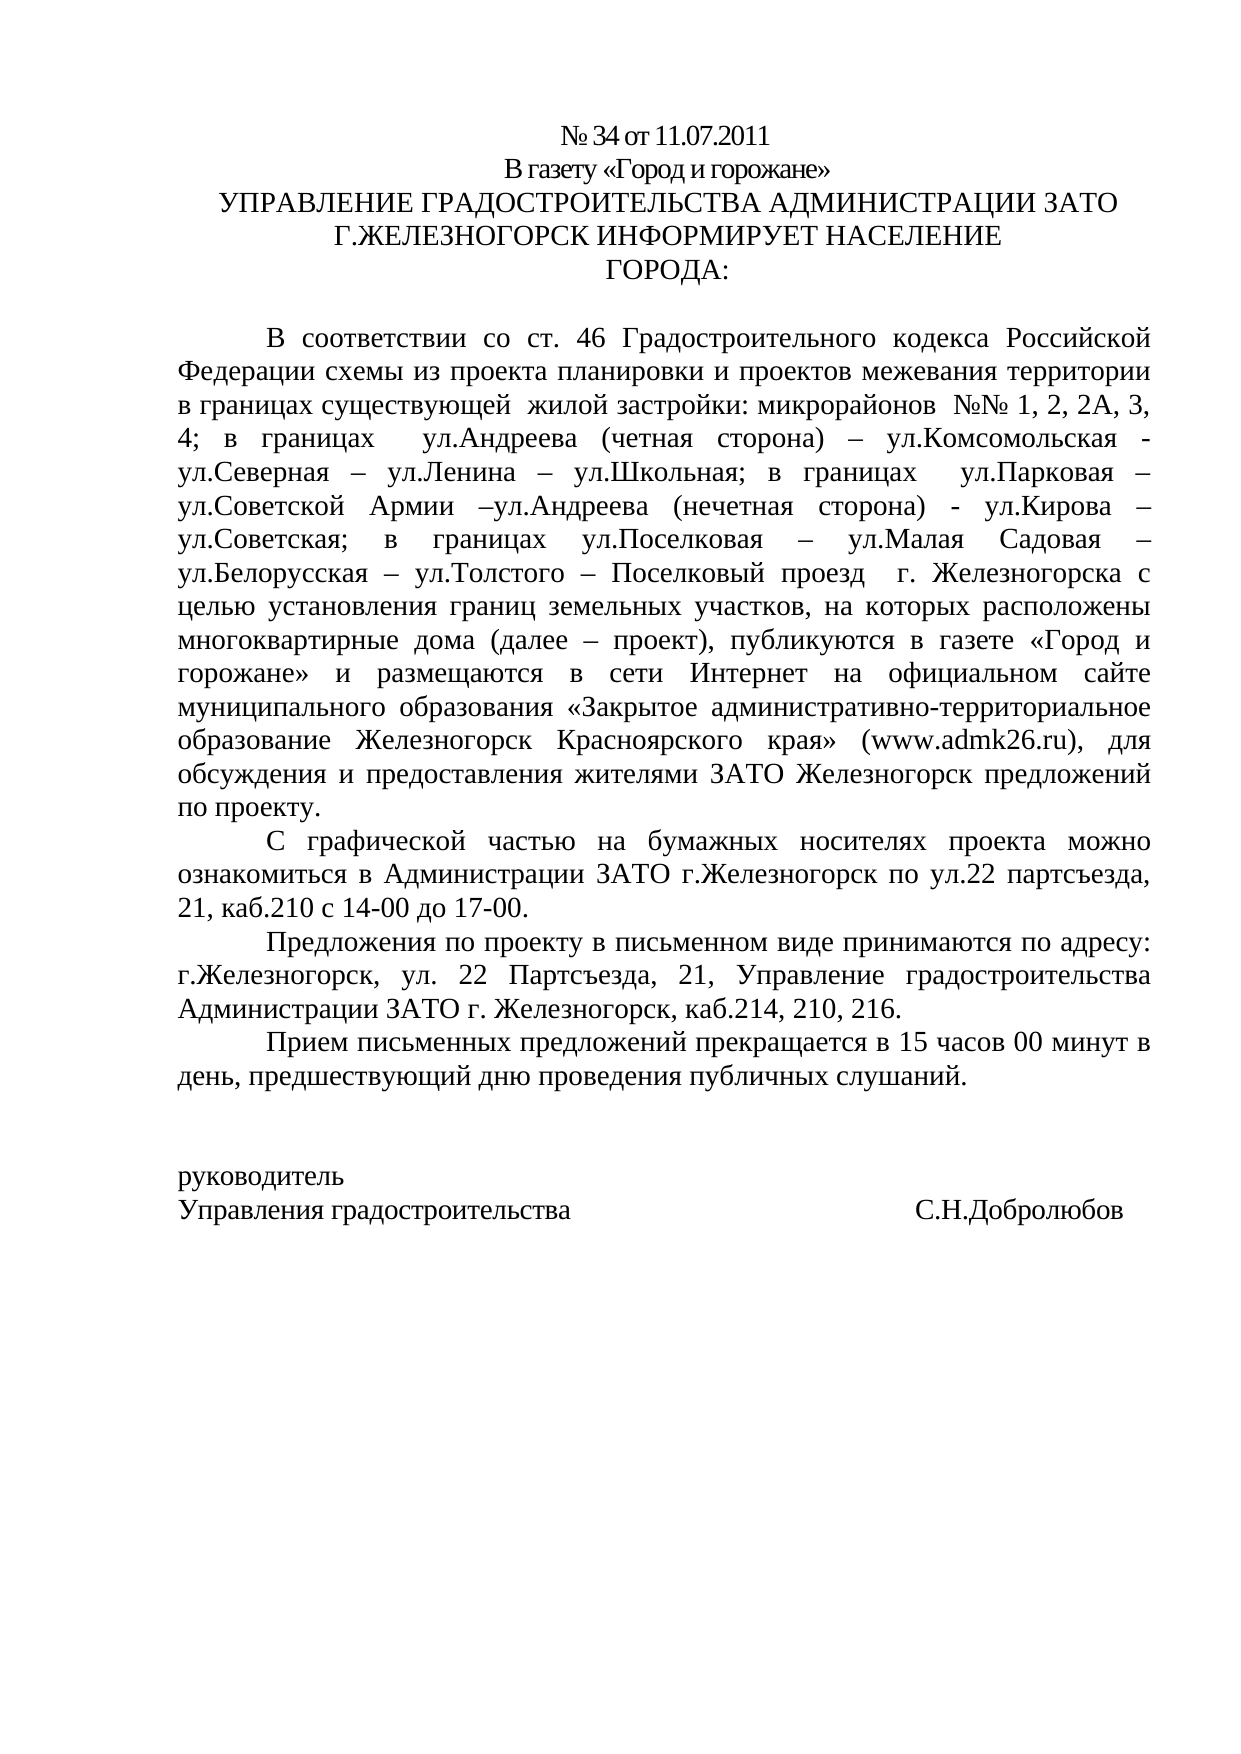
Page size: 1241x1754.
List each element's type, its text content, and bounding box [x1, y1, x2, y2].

text В газету «Город и горожане» [184, 152, 1152, 185]
text В соответствии со ст. 46 Градостроительного кодекса Российской Федерации схемы из проекта планировки и проектов межевания территории в границах существующей жилой застройки: микрорайонов №№ 1, 2, 2А, 3, 4; в границах ул.Андреева (четная сторона) – ул.Комсомольская - ул.Северная – ул.Ленина – ул.Школьная; в границах ул.Парковая – ул.Советской Армии –ул.Андреева (нечетная сторона) - ул.Кирова – ул.Советская; в границах ул.Поселковая – ул.Малая Садовая – ул.Белорусская – ул.Толстого – Поселковый проезд г. Железногорска с целью установления границ земельных участков, на которых расположены многоквартирные дома (далее – проект), публикуются в газете «Город и горожане» и размещаются в сети Интернет на официальном сайте муниципального образования «Закрытое административно-территориальное образование Железногорск Красноярского края» (www.admk26.ru), для обсуждения и предоставления жителями ЗАТО Железногорск предложений по проекту. [177, 320, 1152, 823]
text Управления градостроительства С.Н.Добролюбов [177, 1192, 1152, 1226]
text Предложения по проекту в письменном виде принимаются по адресу: г.Железногорск, ул. 22 Партсъезда, 21, Управление градостроительства Администрации ЗАТО г. Железногорск, каб.214, 210, 216. [177, 924, 1152, 1024]
list Прием письменных предложений прекращается в 15 часов 00 минут в день, предшествующий дню проведения публичных слушаний. [177, 1024, 1152, 1091]
text С графической частью на бумажных носителях проекта можно ознакомиться в Администрации ЗАТО г.Железногорск по ул.22 партсъезда, 21, каб.210 с 14-00 до 17-00. [177, 823, 1152, 924]
text ГОРОДА: [183, 253, 1152, 286]
text УПРАВЛЕНИЕ ГРАДОСТРОИТЕЛЬСТВА АДМИНИСТРАЦИИ ЗАТО Г.ЖЕЛЕЗНОГОРСК ИНФОРМИРУЕТ НАСЕЛЕНИЕ [185, 185, 1152, 252]
text № 34 от 11.07.2011 [181, 118, 1152, 152]
text руководитель [177, 1158, 1152, 1192]
